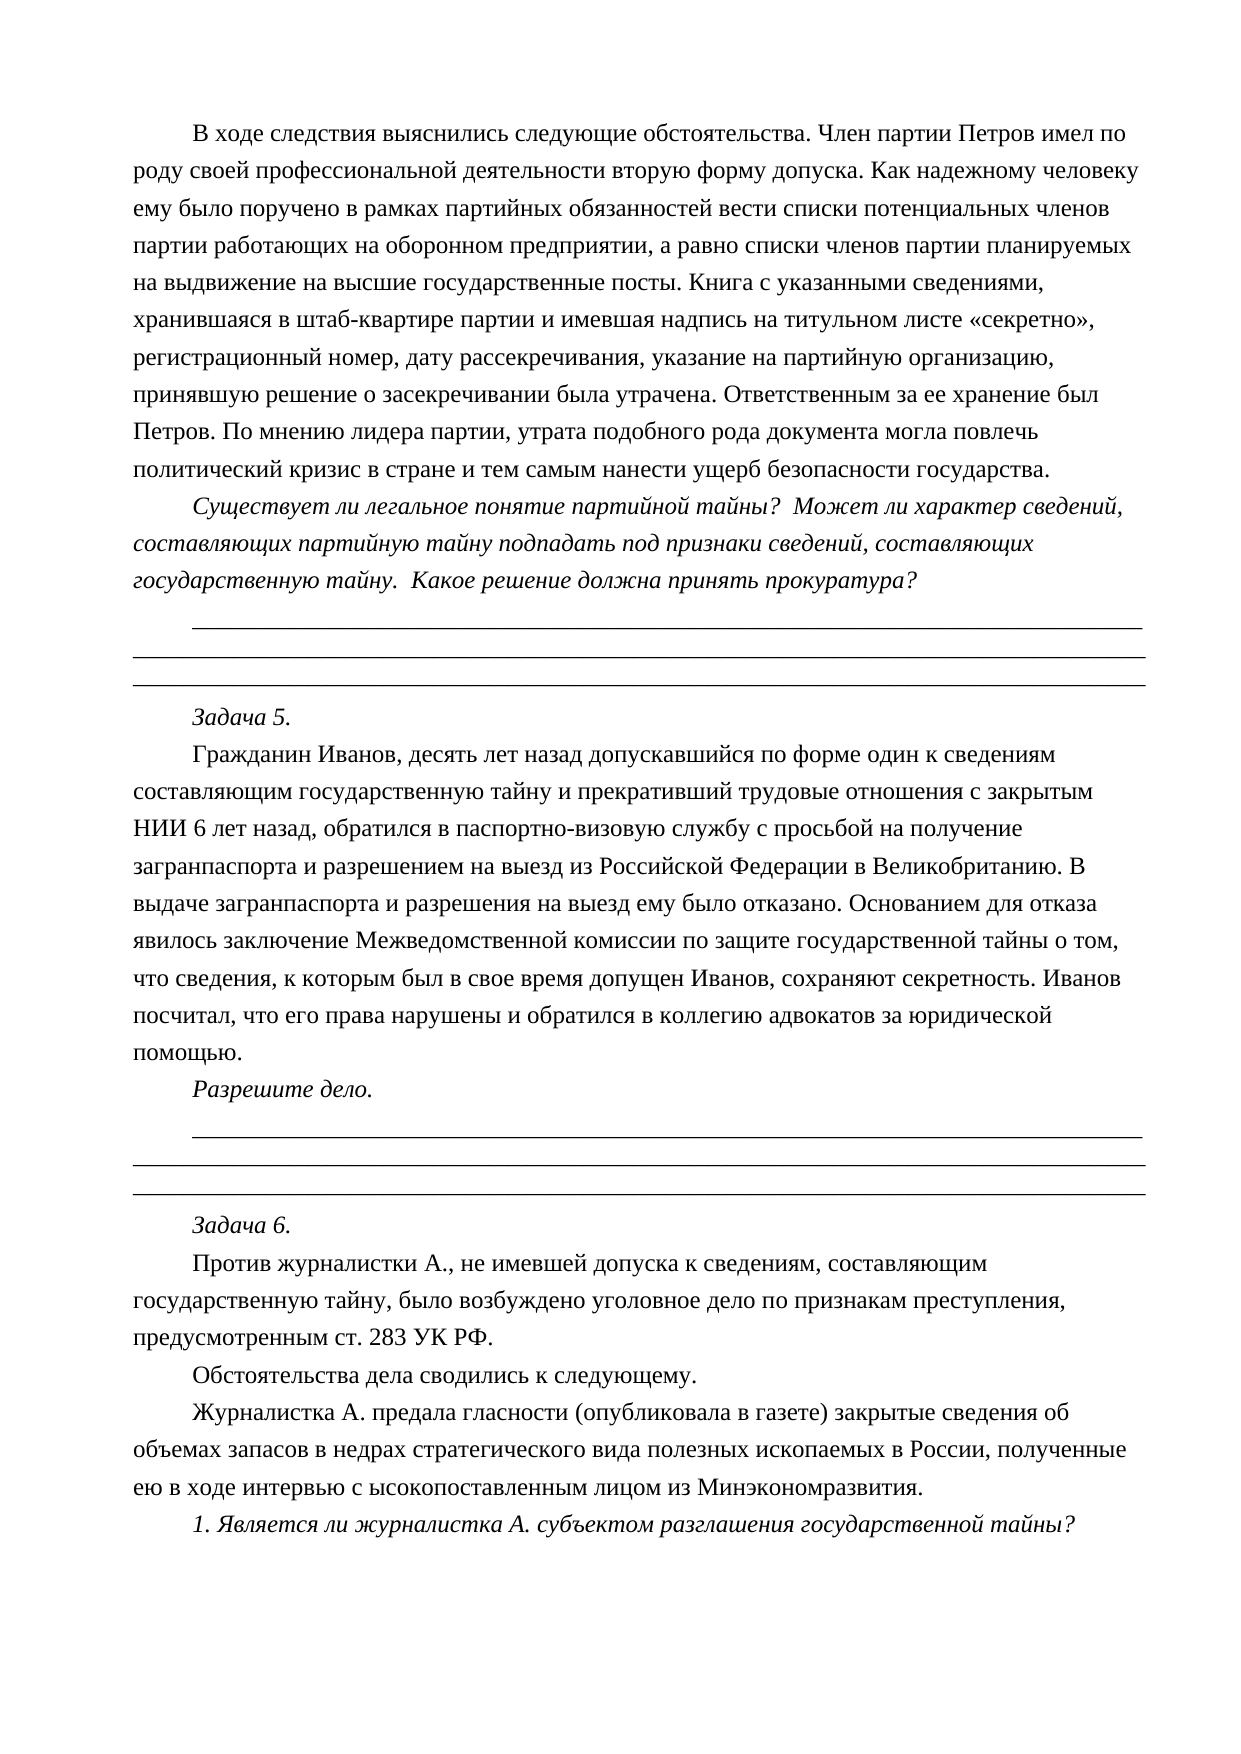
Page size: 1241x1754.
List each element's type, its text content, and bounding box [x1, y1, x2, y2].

text ______________________________________________________________________________________________________________________________________________________________________________________________________________________________________________ [133, 1112, 1152, 1198]
text В ходе следствия выяснились следующие обстоятельства. Член партии Петров имел по роду своей профессиональной деятельности вторую форму допуска. Как надежному человеку ему было поручено в рамках партийных обязанностей вести списки потенциальных членов партии работающих на оборонном предприятии, а равно списки членов партии планируемых на выдвижение на высшие государственные посты. Книга с указанными сведениями, хранившаяся в штаб-квартире партии и имевшая надпись на титульном листе «секретно», регистрационный номер, дату рассекречивания, указание на партийную организацию, принявшую решение о засекречивании была утрачена. Ответственным за ее хранение был Петров. По мнению лидера партии, утрата подобного рода документа могла повлечь политический кризис в стране и тем самым нанести ущерб безопасности государства. [133, 118, 1152, 482]
text Гражданин Иванов, десять лет назад допускавшийся по форме один к сведениям составляющим государственную тайну и прекративший трудовые отношения с закрытым НИИ 6 лет назад, обратился в паспортно-визовую службу с просьбой на получение загранпаспорта и разрешением на выезд из Российской Федерации в Великобританию. В выдаче загранпаспорта и разрешения на выезд ему было отказано. Основанием для отказа явилось заключение Межведомственной комиссии по защите государственной тайны о том, что сведения, к которым был в свое время допущен Иванов, сохраняют секретность. Иванов посчитал, что его права нарушены и обратился в коллегию адвокатов за юридической помощью. [133, 739, 1152, 1066]
text Против журналистки А., не имевшей допуска к сведениям, составляющим государственную тайну, было возбуждено уголовное дело по признакам преступления, предусмотренным ст. 283 УК РФ. [133, 1248, 1152, 1351]
text Обстоятельства дела сводились к следующему. [133, 1360, 1152, 1388]
text Задача 5. [133, 702, 1152, 730]
text ______________________________________________________________________________________________________________________________________________________________________________________________________________________________________________ [133, 603, 1152, 689]
text Существует ли легальное понятие партийной тайны? Может ли характер сведений, составляющих партийную тайну подпадать под признаки сведений, составляющих государственную тайну. Какое решение должна принять прокуратура? [133, 491, 1152, 594]
text 1. Является ли журналистка А. субъектом разглашения государственной тайны? [133, 1509, 1152, 1538]
text Журналистка А. предала гласности (опубликовала в газете) закрытые сведения об объемах запасов в недрах стратегического вида полезных ископаемых в России, полученные ею в ходе интервью с ысокопоставленным лицом из Минэкономразвития. [133, 1397, 1152, 1500]
text Задача 6. [133, 1211, 1152, 1239]
text Разрешите дело. [133, 1074, 1152, 1103]
